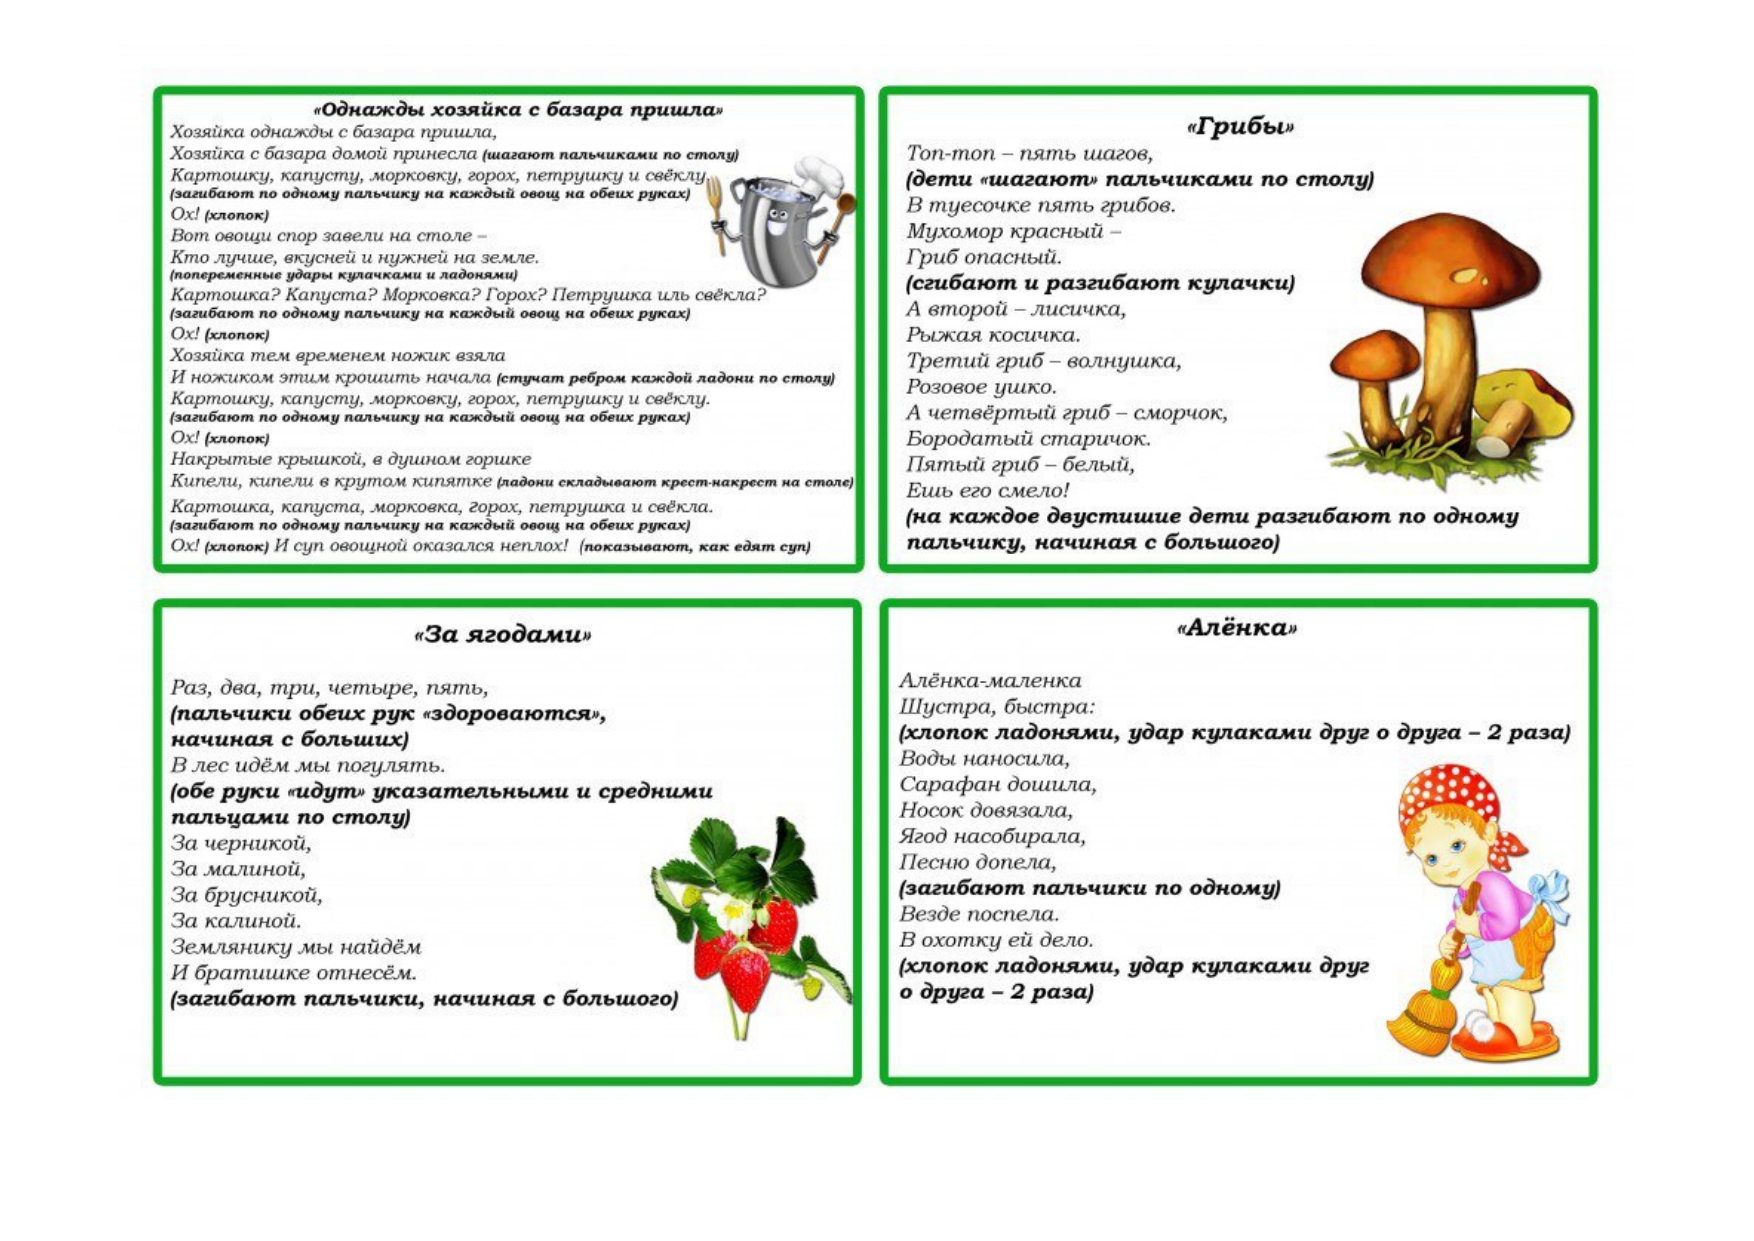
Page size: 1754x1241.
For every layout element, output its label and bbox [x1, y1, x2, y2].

picture [118, 44, 1636, 1116]
